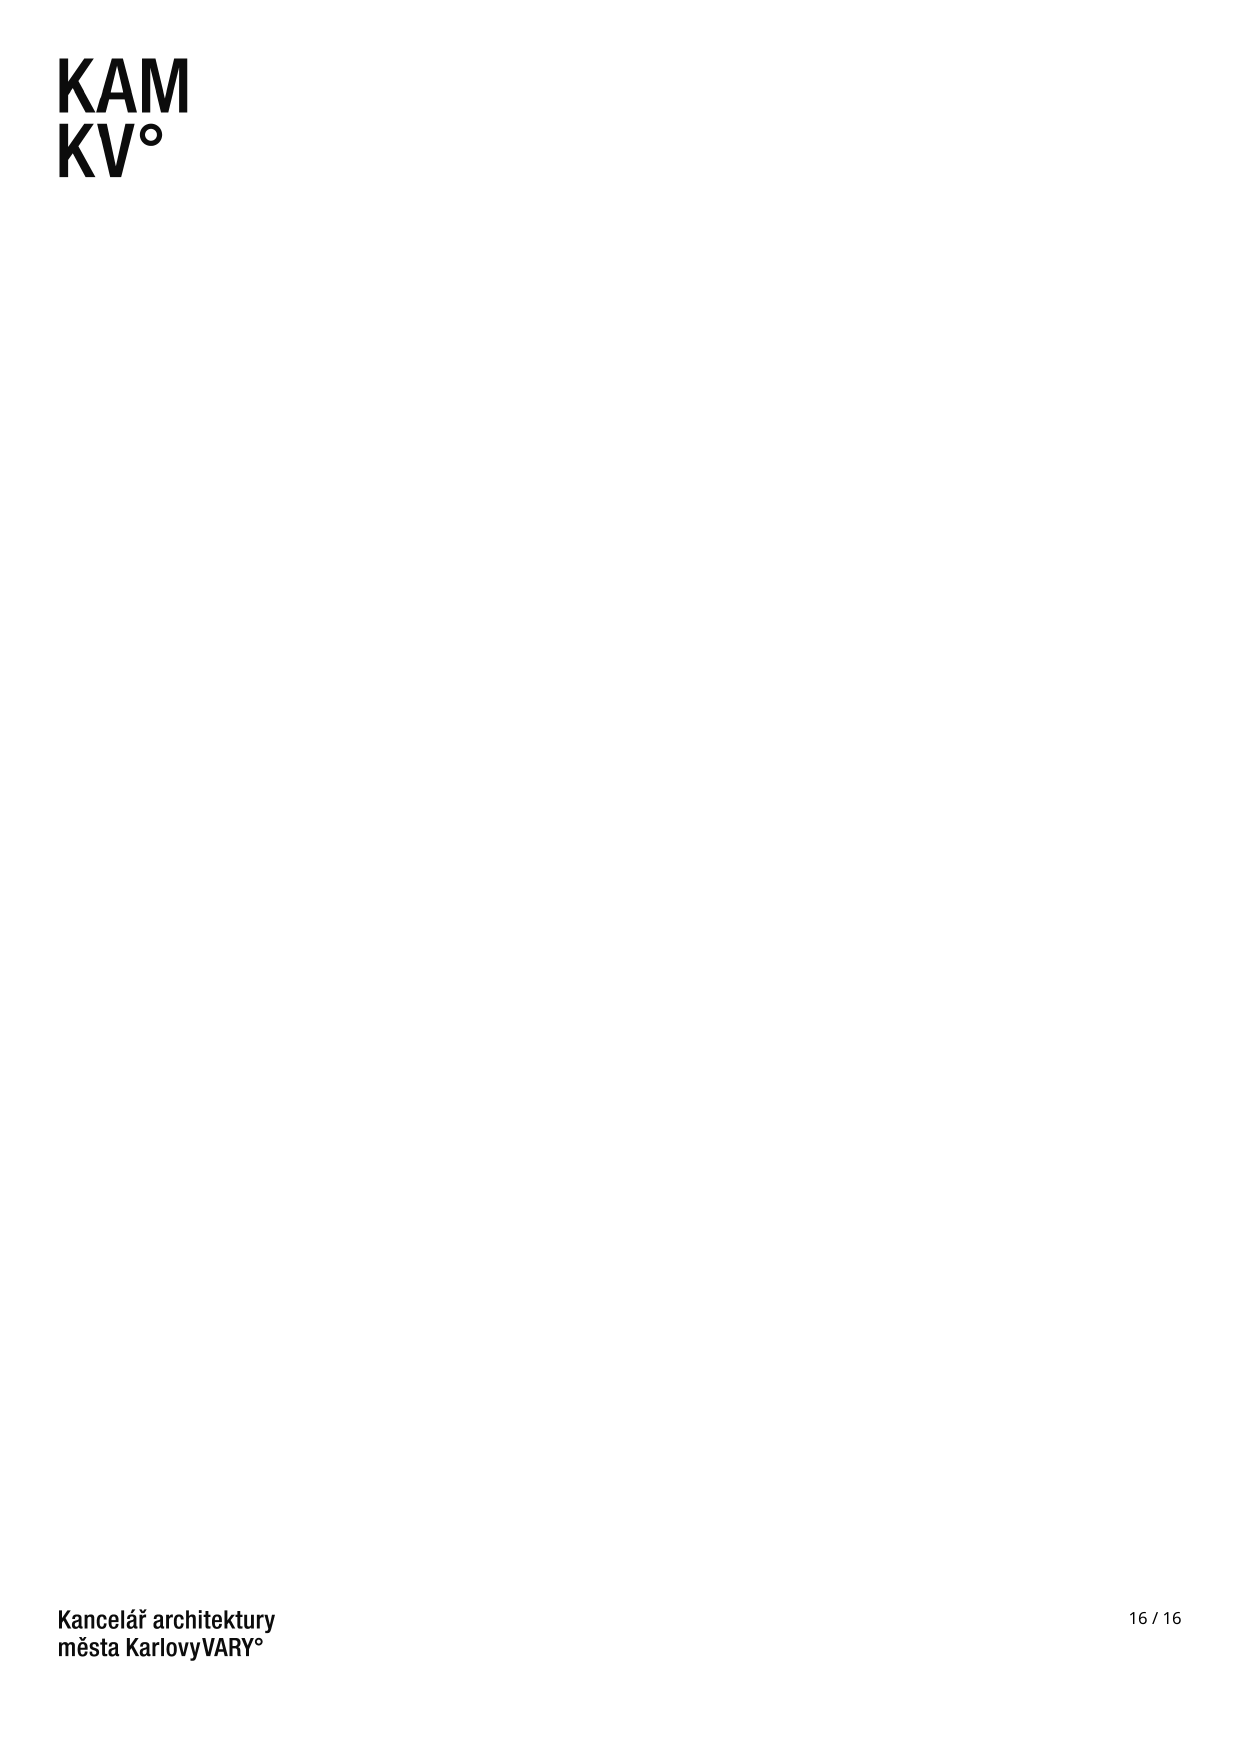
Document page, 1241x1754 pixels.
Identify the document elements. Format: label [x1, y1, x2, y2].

picture [0, 1594, 286, 1754]
picture [0, 0, 200, 184]
